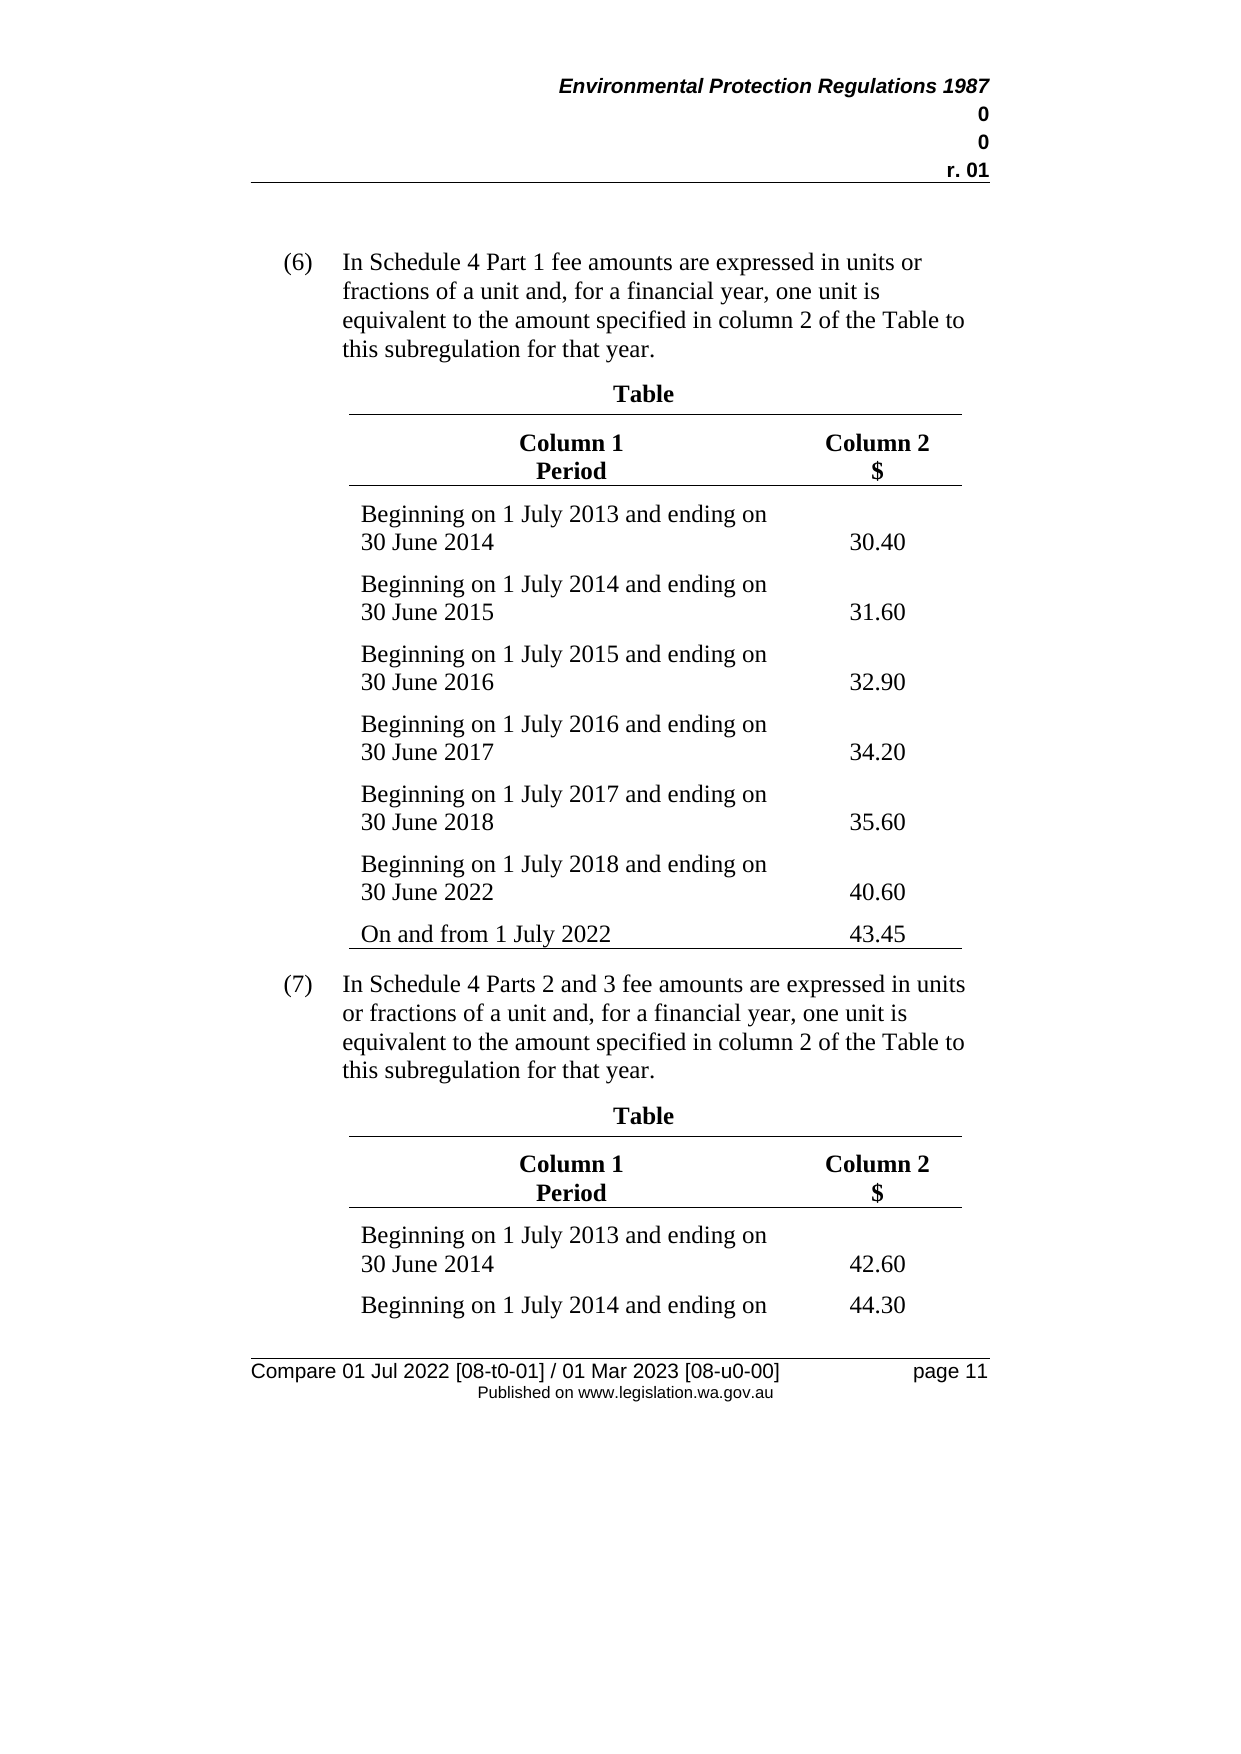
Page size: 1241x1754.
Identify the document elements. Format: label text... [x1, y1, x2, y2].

table_cell Beginning on 1 July 2017 and ending on 30 June 2018 [349, 766, 793, 836]
subtitle Table [342, 1101, 944, 1130]
table_cell Beginning on 1 July 2016 and ending on 30 June 2017 [349, 696, 793, 766]
table_cell Beginning on 1 July 2013 and ending on 30 June 2014 [349, 1208, 793, 1278]
text (6) In Schedule 4 Part 1 fee amounts are expressed in units or fractions of a unit and, for a financial year, one unit is equivalent to the amount specified in column 2 of the Table to this subregulation for that year. [251, 247, 990, 362]
table_cell Beginning on 1 July 2015 and ending on 30 June 2016 [349, 626, 793, 696]
subtitle Table [342, 379, 944, 408]
table_cell 30.40 [793, 486, 962, 556]
table_cell 44.30 [793, 1278, 962, 1319]
table_header Column 1 Period [349, 1137, 793, 1207]
table_cell 32.90 [793, 626, 962, 696]
text (7) In Schedule 4 Parts 2 and 3 fee amounts are expressed in units or fractions of a unit and, for a financial year, one unit is equivalent to the amount specified in column 2 of the Table to this subregulation for that year. [251, 969, 990, 1084]
table_cell 34.20 [793, 696, 962, 766]
table_cell On and from 1 July 2022 [349, 906, 793, 947]
table_cell 42.60 [793, 1208, 962, 1278]
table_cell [349, 1278, 793, 1319]
table_cell 31.60 [793, 556, 962, 626]
table_cell 35.60 [793, 766, 962, 836]
table_cell Beginning on 1 July 2018 and ending on 30 June 2022 [349, 836, 793, 906]
table_cell 43.45 [793, 906, 962, 947]
table_header Column 1 Period [349, 415, 793, 485]
table_cell 40.60 [793, 836, 962, 906]
table_cell Beginning on 1 July 2014 and ending on 30 June 2015 [349, 556, 793, 626]
table_header Column 2 $ [793, 415, 962, 485]
table_header Column 2 $ [793, 1137, 962, 1207]
table_cell Beginning on 1 July 2013 and ending on 30 June 2014 [349, 486, 793, 556]
